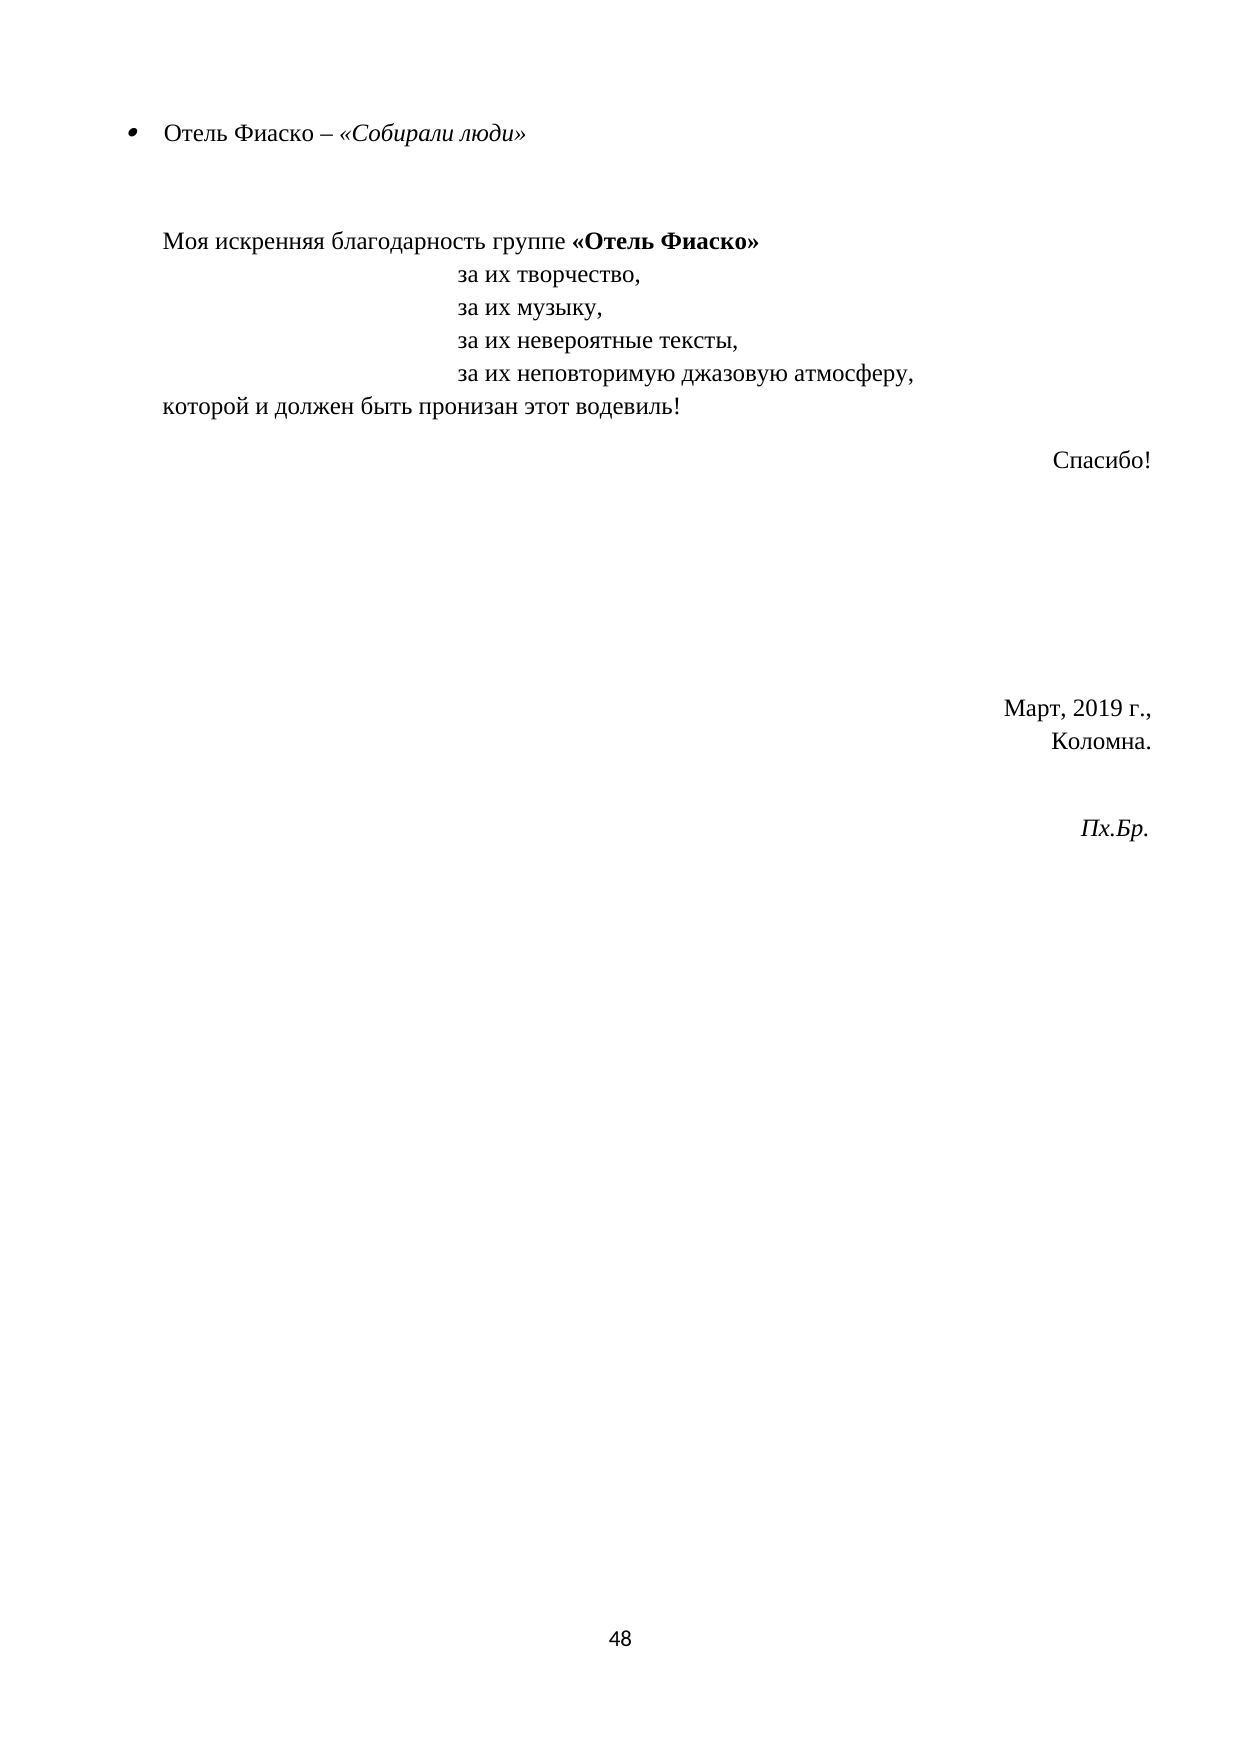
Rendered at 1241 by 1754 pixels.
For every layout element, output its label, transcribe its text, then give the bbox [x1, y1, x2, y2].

list Отель Фиаско – «Собирали люди» [126, 118, 1152, 147]
text Пх.Бр. [89, 780, 1152, 842]
text Март, 2019 г., Коломна. [89, 660, 1152, 755]
text Спасибо! [89, 445, 1152, 473]
text Моя искренняя благодарность группе «Отель Фиаско» за их творчество, за их музыку, за их невероятные тексты, за их неповторимую джазовую атмосферу, которой и должен быть пронизан этот водевиль! [89, 226, 1152, 420]
